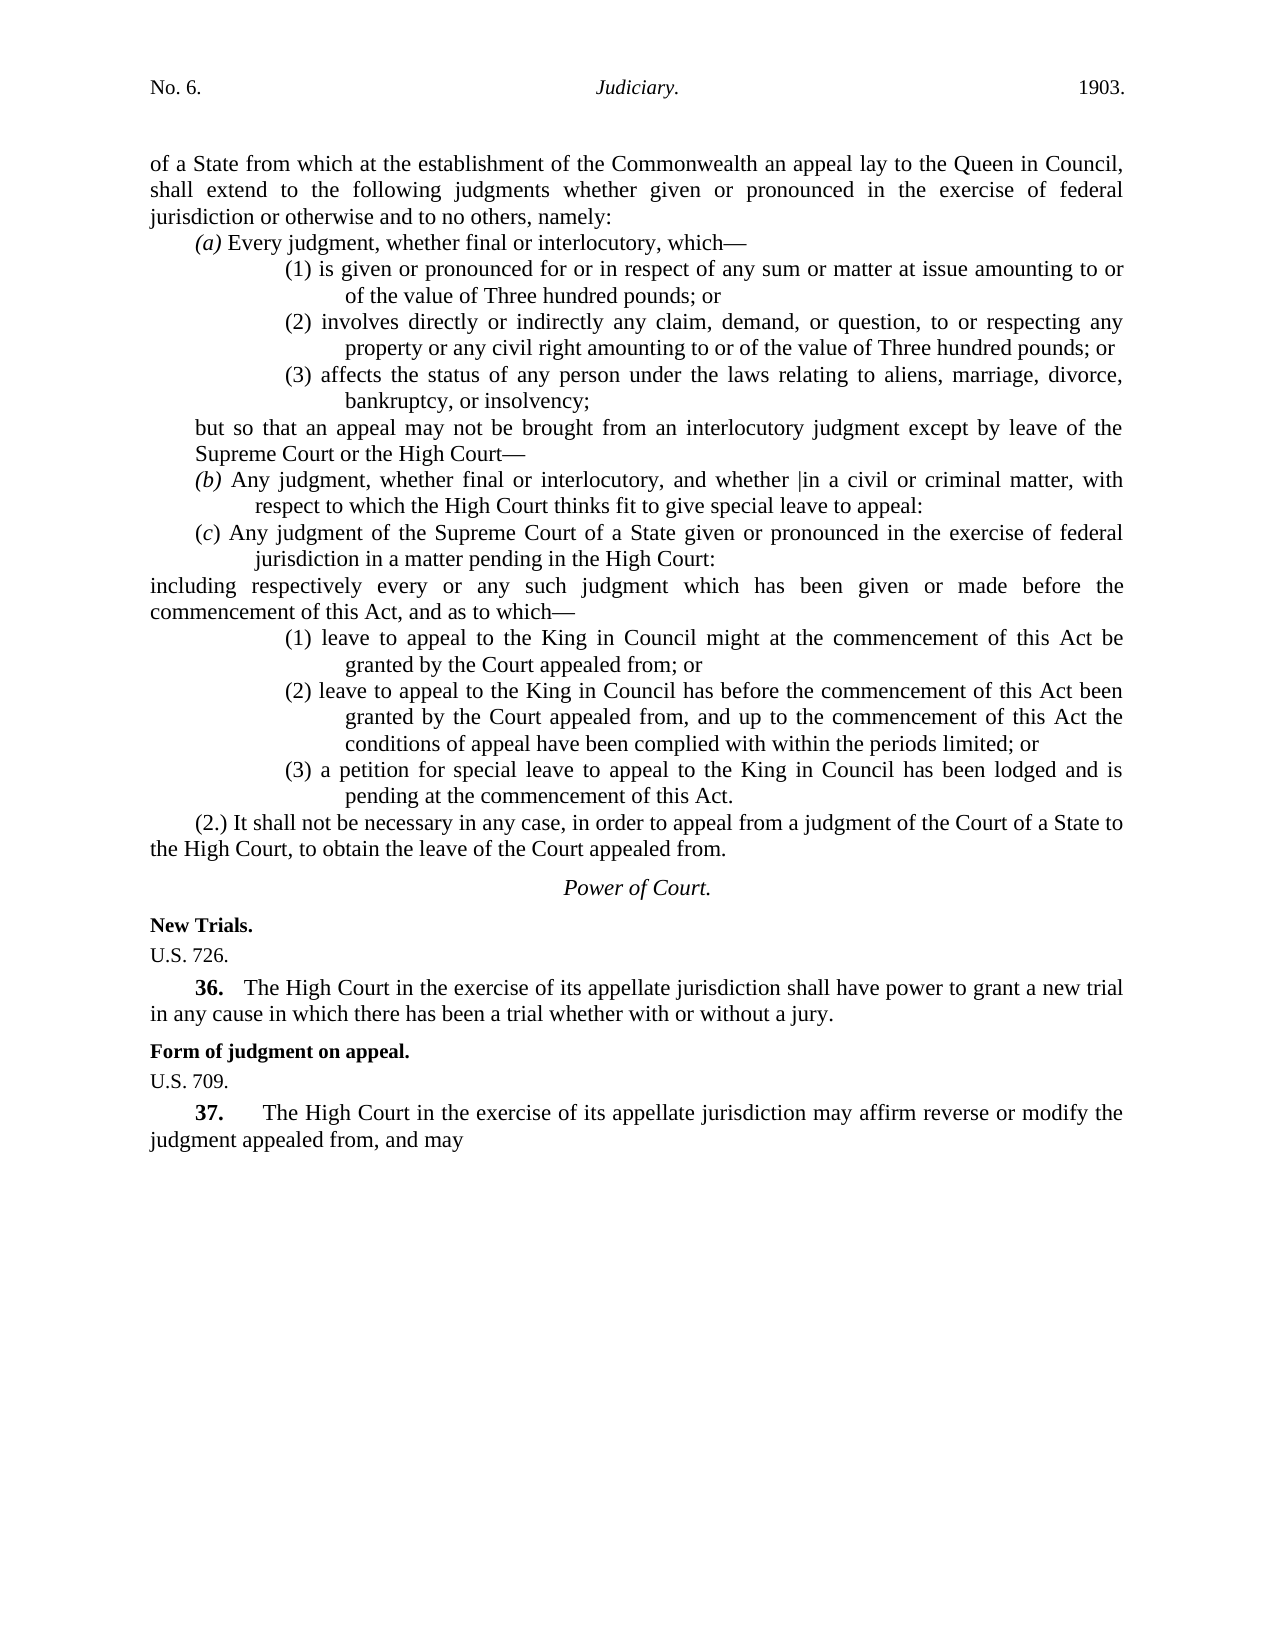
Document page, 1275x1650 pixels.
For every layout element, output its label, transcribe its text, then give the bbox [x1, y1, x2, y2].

text (2.) It shall not be necessary in any case, in order to appeal from a judgment of the Court of a State to the High Court, to obtain the leave of the Court appealed from. [150, 809, 1125, 862]
text (b) Any judgment, whether final or interlocutory, and whether |in a civil or criminal matter, with respect to which the High Court thinks fit to give special leave to appeal: [195, 466, 1125, 519]
text of a State from which at the establishment of the Commonwealth an appeal lay to the Queen in Council, shall extend to the following judgments whether given or pronounced in the exercise of federal jurisdiction or otherwise and to no others, namely: [150, 150, 1125, 229]
text (a) Every judgment, whether final or interlocutory, which— [150, 229, 1125, 255]
text New Trials. [150, 913, 1125, 937]
text (3) a petition for special leave to appeal to the King in Council has been lodged and is pending at the commencement of this Act. [285, 756, 1125, 809]
text (1) leave to appeal to the King in Council might at the commencement of this Act be granted by the Court appealed from; or [285, 624, 1125, 677]
text (2) involves directly or indirectly any claim, demand, or question, to or respecting any property or any civil right amounting to or of the value of Three hundred pounds; or [285, 308, 1125, 361]
text including respectively every or any such judgment which has been given or made before the commencement of this Act, and as to which— [150, 572, 1125, 624]
text U.S. 726. [150, 943, 1125, 967]
text 37. The High Court in the exercise of its appellate jurisdiction may affirm reverse or modify the judgment appealed from, and may [150, 1099, 1125, 1152]
text Form of judgment on appeal. [150, 1039, 1125, 1063]
text Power of Court. [150, 874, 1125, 900]
text (3) affects the status of any person under the laws relating to aliens, marriage, divorce, bankruptcy, or insolvency; [285, 361, 1125, 413]
text (c) Any judgment of the Supreme Court of a State given or pronounced in the exercise of federal jurisdiction in a matter pending in the High Court: [195, 519, 1125, 572]
text but so that an appeal may not be brought from an interlocutory judgment except by leave of the Supreme Court or the High Court— [195, 413, 1125, 466]
text U.S. 709. [150, 1069, 1125, 1093]
text (2) leave to appeal to the King in Council has before the commencement of this Act been granted by the Court appealed from, and up to the commencement of this Act the conditions of appeal have been complied with within the periods limited; or [285, 677, 1125, 756]
text 36. The High Court in the exercise of its appellate jurisdiction shall have power to grant a new trial in any cause in which there has been a trial whether with or without a jury. [150, 973, 1125, 1026]
text (1) is given or pronounced for or in respect of any sum or matter at issue amounting to or of the value of Three hundred pounds; or [285, 255, 1125, 308]
